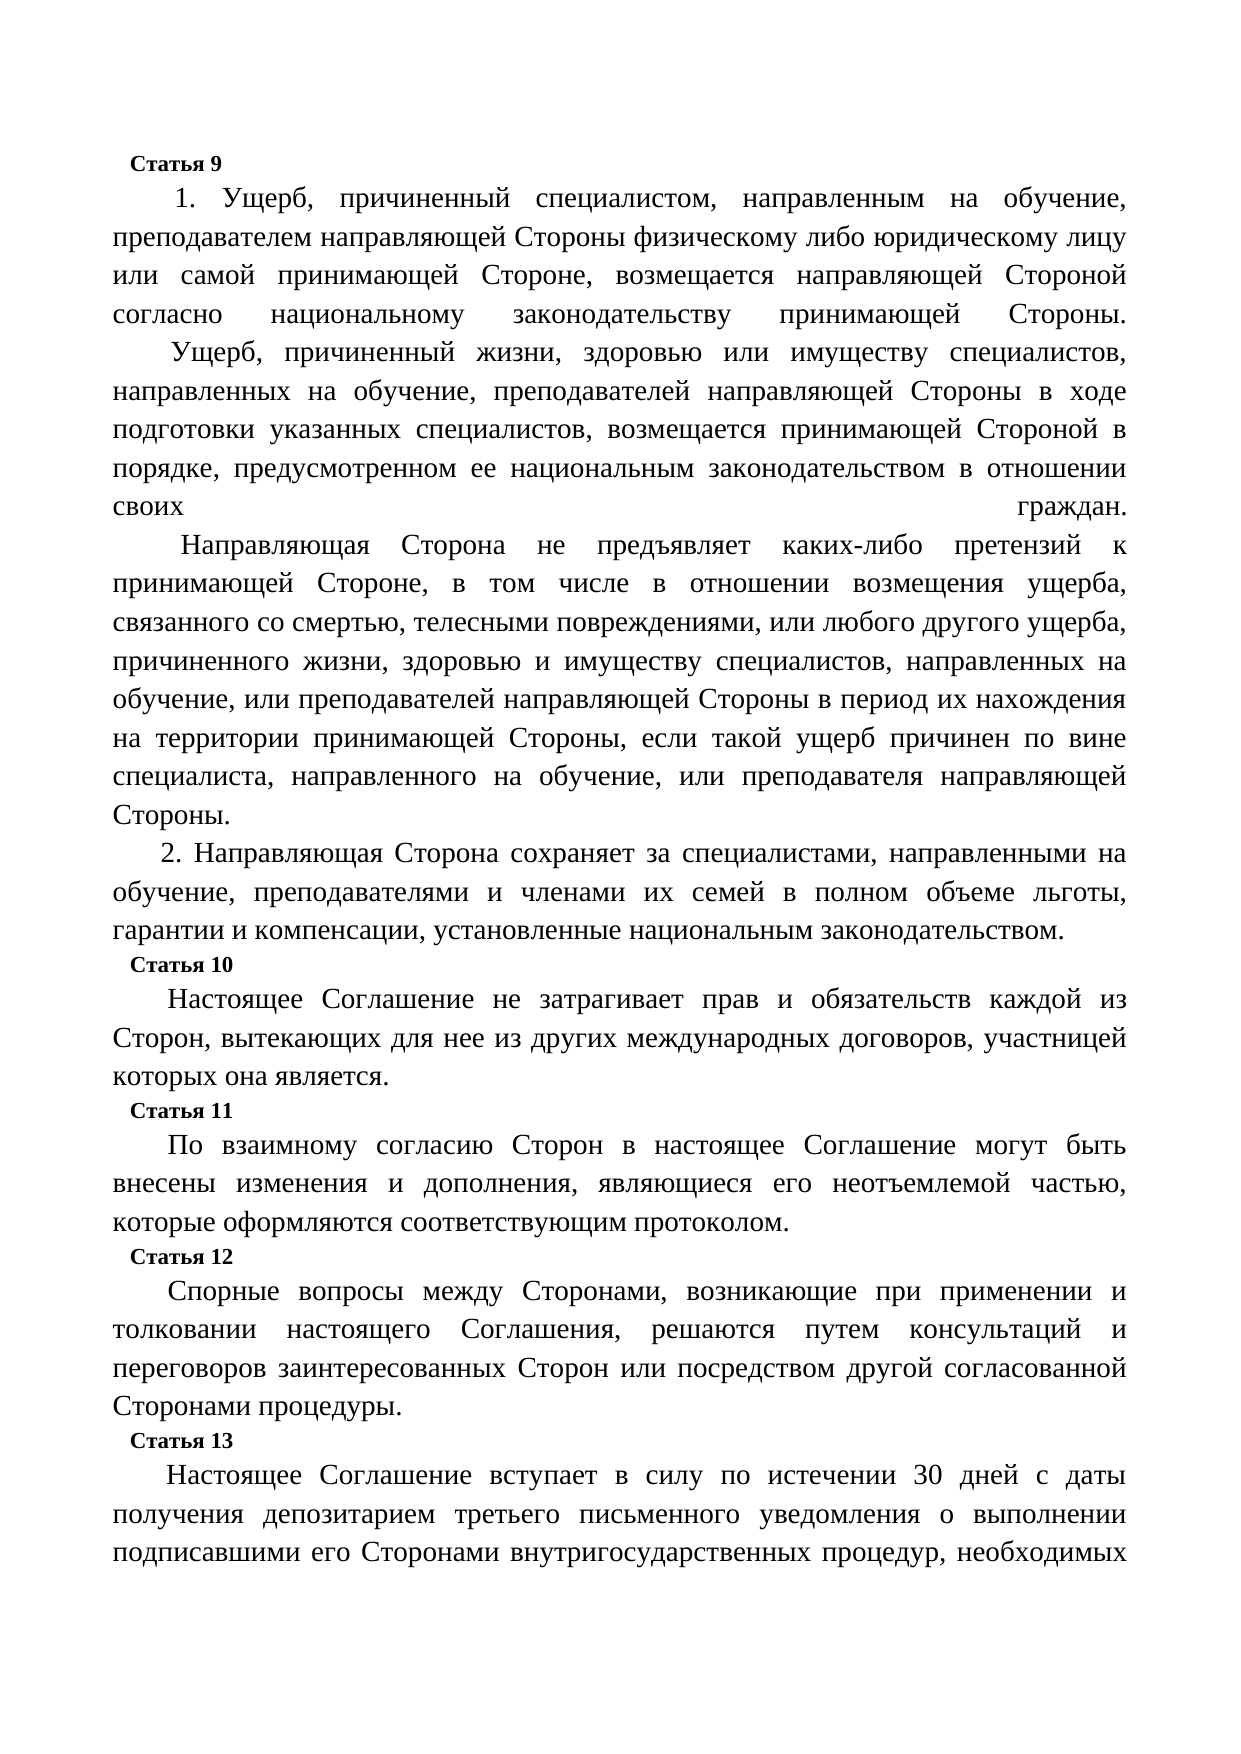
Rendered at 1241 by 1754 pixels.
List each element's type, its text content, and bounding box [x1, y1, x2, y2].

text Статья 10 [112, 951, 1128, 977]
text Статья 13 [112, 1427, 1128, 1453]
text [112, 1457, 1128, 1568]
text Статья 9 [112, 150, 1128, 176]
text Спорные вопросы между Сторонами, возникающие при применении и толковании настоящего Соглашения, решаются путем консультаций и переговоров заинтересованных Сторон или посредством другой согласованной Сторонами процедуры. [112, 1273, 1128, 1422]
text Настоящее Соглашение не затрагивает прав и обязательств каждой из Сторон, вытекающих для нее из других международных договоров, участницей которых она является. [112, 981, 1128, 1092]
text Статья 11 [112, 1097, 1128, 1123]
text По взаимному согласию Сторон в настоящее Соглашение могут быть внесены изменения и дополнения, являющиеся его неотъемлемой частью, которые оформляются соответствующим протоколом. [112, 1127, 1128, 1238]
text Статья 12 [112, 1243, 1128, 1269]
text 1. Ущерб, причиненный специалистом, направленным на обучение, преподавателем направляющей Стороны физическому либо юридическому лицу или самой принимающей Стороне, возмещается направляющей Стороной согласно национальному законодательству принимающей Стороны. Ущерб, причиненный жизни, здоровью или имуществу специалистов, направленных на обучение, преподавателей направляющей Стороны в ходе подготовки указанных специалистов, возмещается принимающей Стороной в порядке, предусмотренном ее национальным законодательством в отношении своих граждан. Направляющая Сторона не предъявляет каких-либо претензий к принимающей Стороне, в том числе в отношении возмещения ущерба, связанного со смертью, телесными повреждениями, или любого другого ущерба, причиненного жизни, здоровью и имуществу специалистов, направленных на обучение, или преподавателей направляющей Стороны в период их нахождения на территории принимающей Стороны, если такой ущерб причинен по вине специалиста, направленного на обучение, или преподавателя направляющей Стороны. 2. Направляющая Сторона сохраняет за специалистами, направленными на обучение, преподавателями и членами их семей в полном объеме льготы, гарантии и компенсации, установленные национальным законодательством. [112, 180, 1128, 946]
